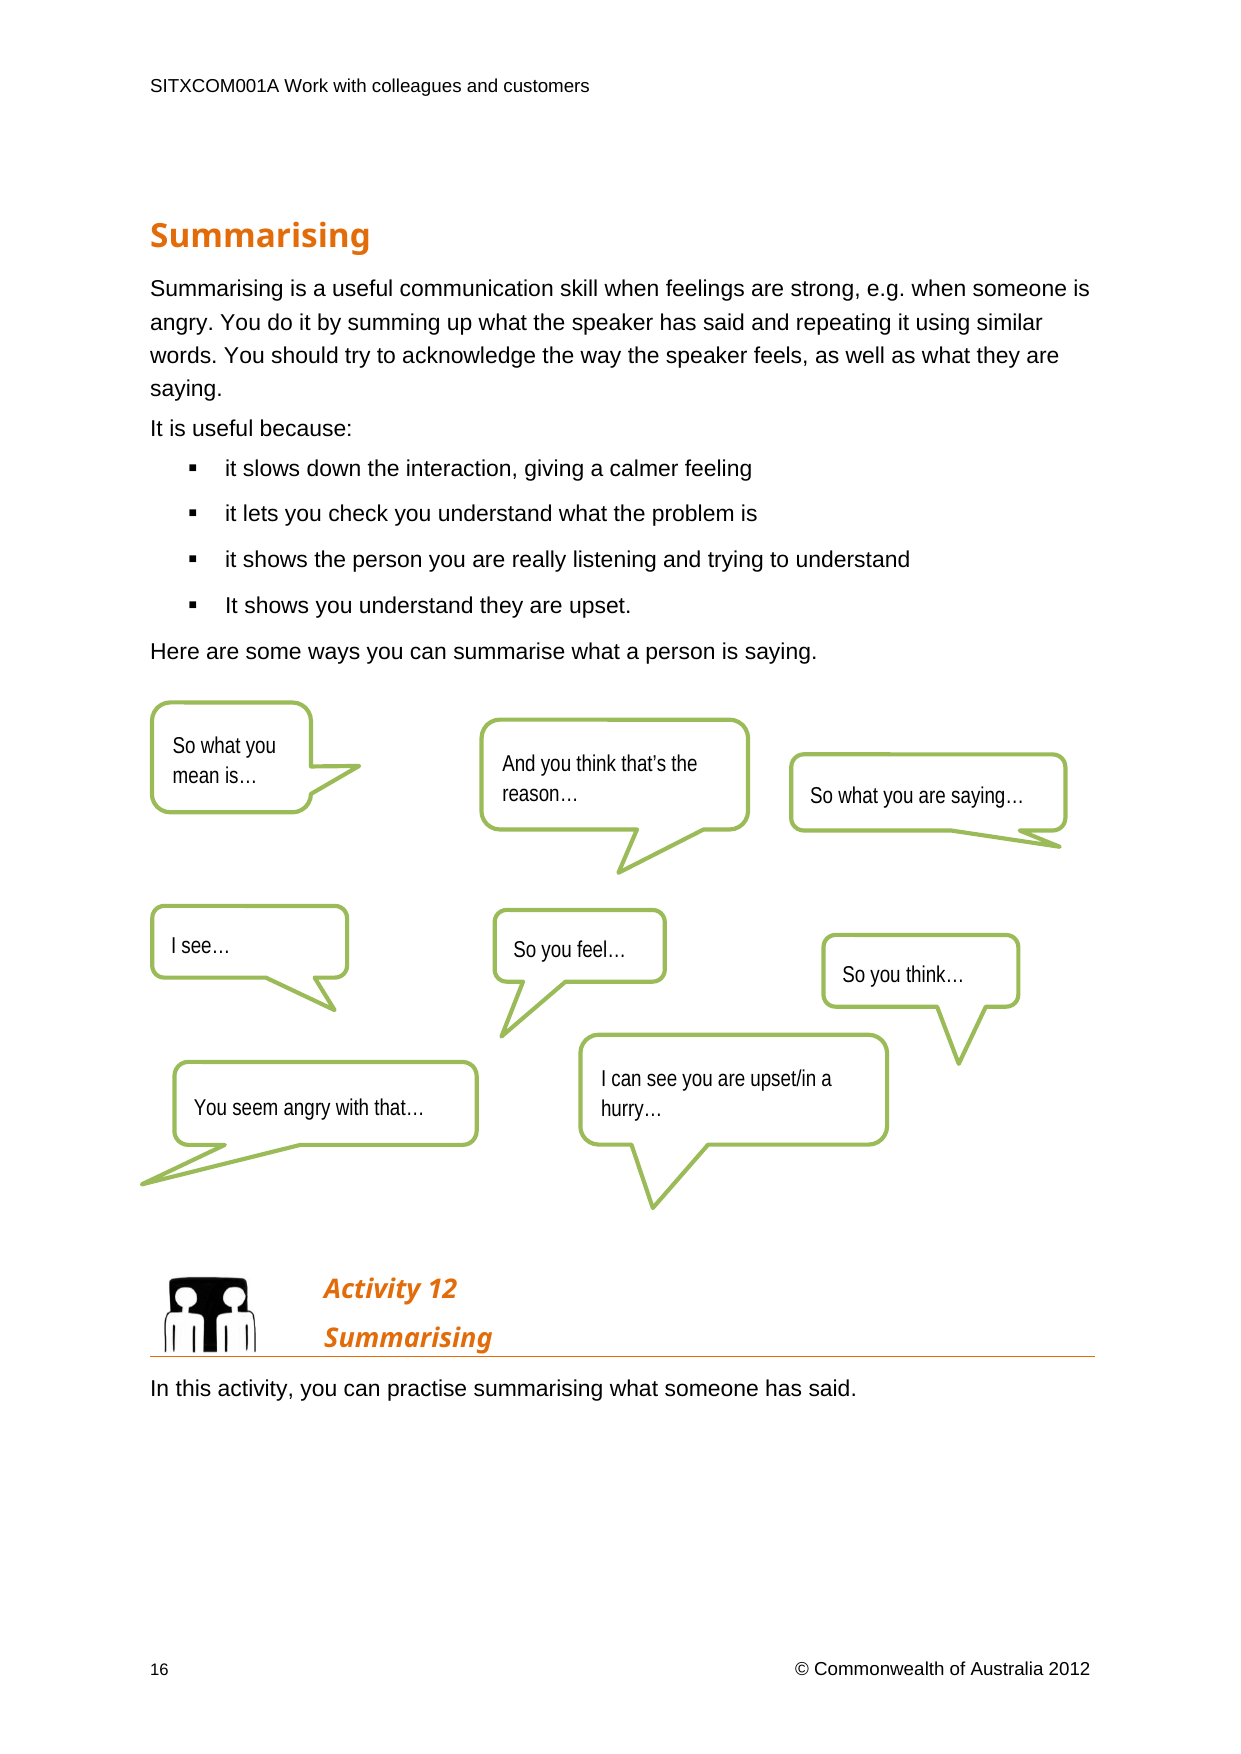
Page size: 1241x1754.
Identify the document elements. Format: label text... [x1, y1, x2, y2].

text It is useful because: [150, 410, 1090, 443]
list it shows the person you are really listening and trying to understand [187, 541, 1090, 574]
list it lets you check you understand what the problem is [187, 495, 1090, 528]
table_header Activity 12 Summarising [313, 1257, 1095, 1356]
text Summarising is a useful communication skill when feelings are strong, e.g. when someone is angry. You do it by summing up what the speaker has said and repeating it using similar words. You should try to acknowledge the way the speaker feels, as well as what they are saying. [150, 270, 1090, 403]
list It shows you understand they are upset. [187, 587, 1090, 620]
text In this activity, you can practise summarising what someone has said. [150, 1369, 1090, 1403]
list it slows down the interaction, giving a calmer feeling [187, 449, 1090, 483]
text Summarising [150, 212, 1090, 257]
picture [161, 1272, 261, 1353]
table_header [150, 1257, 313, 1356]
text Here are some ways you can summarise what a person is saying. [150, 633, 1090, 666]
